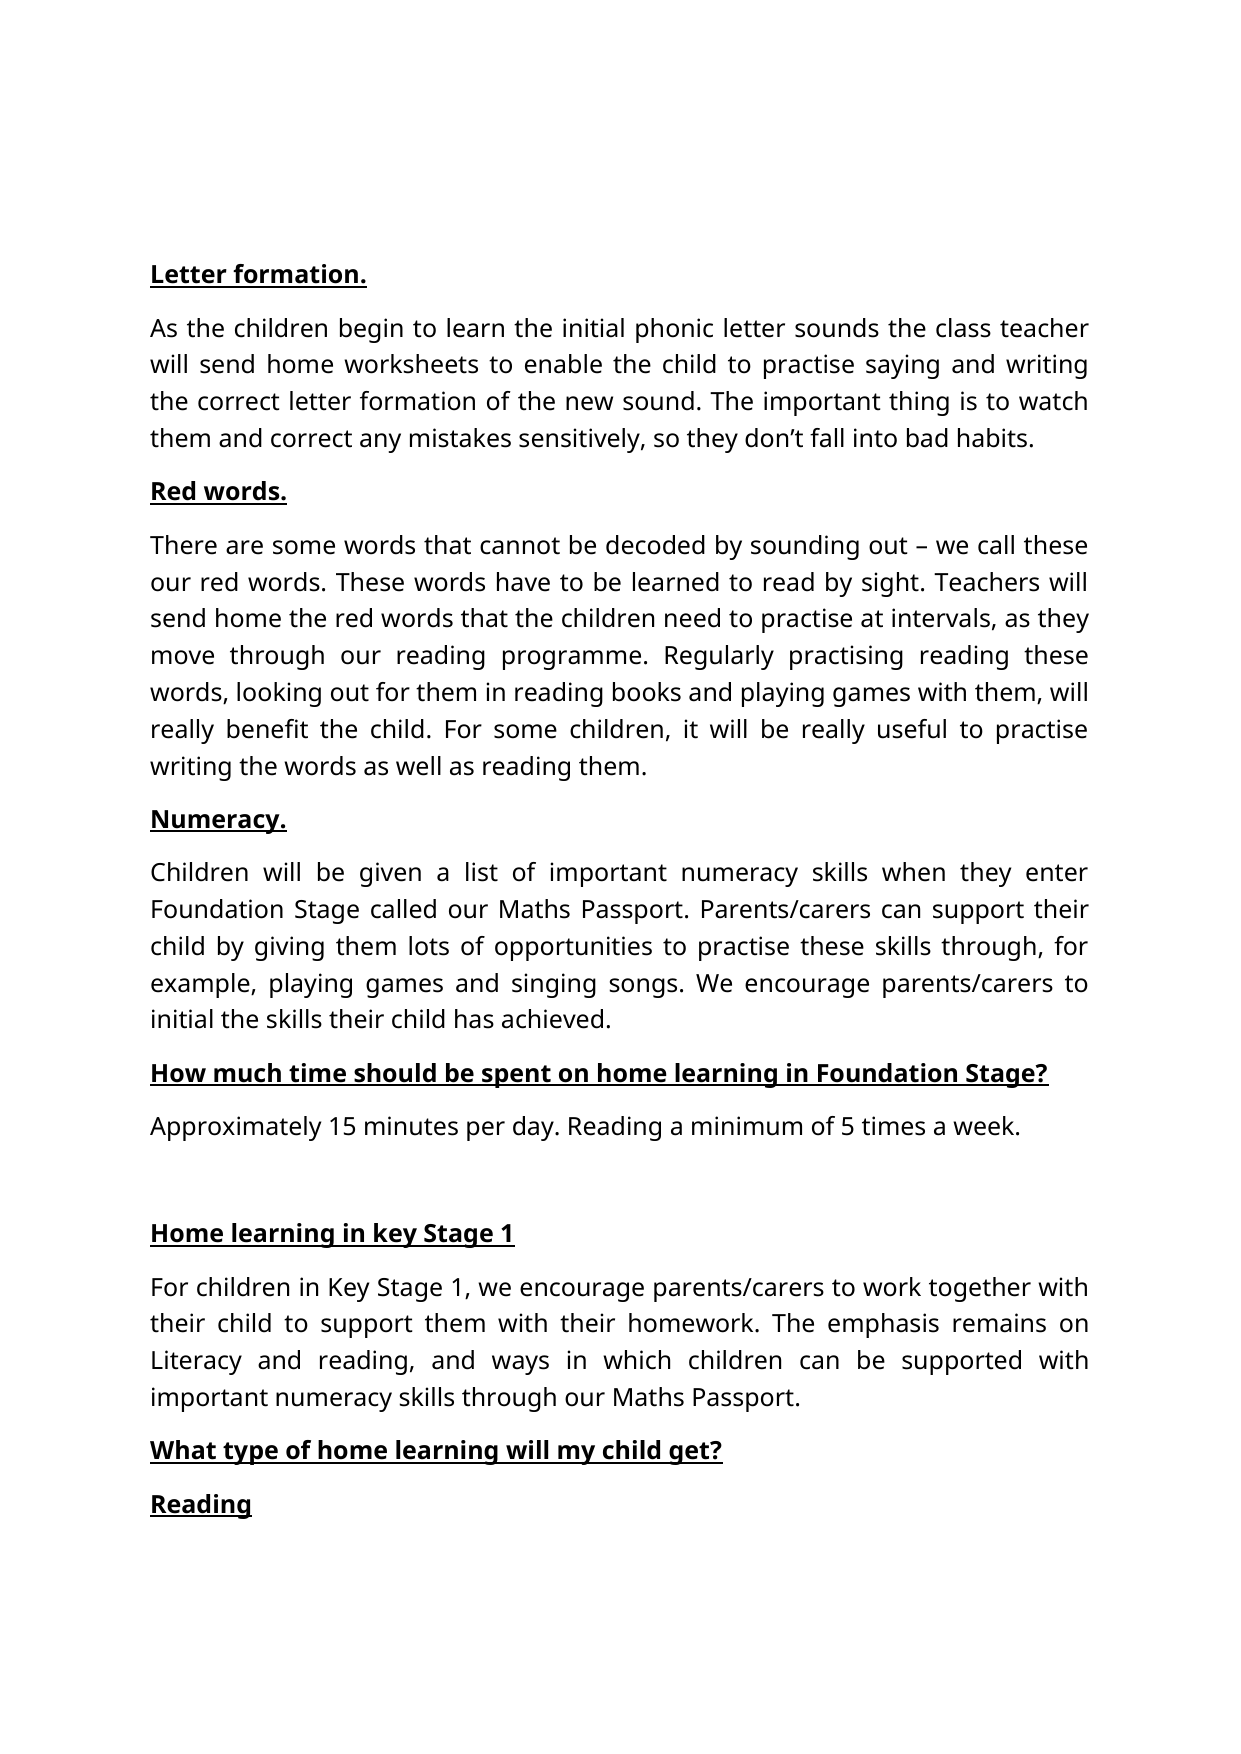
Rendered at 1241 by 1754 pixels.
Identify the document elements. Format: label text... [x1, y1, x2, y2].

text How much time should be spent on home learning in Foundation Stage? [150, 1056, 1090, 1089]
text Children will be given a list of important numeracy skills when they enter Foundation Stage called our Maths Passport. Parents/carers can support their child by giving them lots of opportunities to practise these skills through, for example, playing games and singing songs. We encourage parents/carers to initial the skills their child has achieved. [150, 855, 1090, 1036]
text What type of home learning will my child get? [150, 1433, 1090, 1467]
text For children in Key Stage 1, we encourage parents/carers to work together with their child to support them with their homework. The emphasis remains on Literacy and reading, and ways in which children can be supported with important numeracy skills through our Maths Passport. [150, 1269, 1090, 1414]
text Reading [150, 1486, 1090, 1521]
text Approximately 15 minutes per day. Reading a minimum of 5 times a week. [150, 1109, 1090, 1143]
text Red words. [150, 474, 1090, 508]
text Numeracy. [150, 802, 1090, 836]
text As the children begin to learn the initial phonic letter sounds the class teacher will send home worksheets to enable the child to practise saying and writing the correct letter formation of the new sound. The important thing is to watch them and correct any mistakes sensitively, so they don’t fall into bad habits. [150, 310, 1090, 455]
text There are some words that cannot be decoded by sounding out – we call these our red words. These words have to be learned to read by sight. Teachers will send home the red words that the children need to practise at intervals, as they move through our reading programme. Regularly practising reading these words, looking out for them in reading books and playing games with them, will really benefit the child. For some children, it will be really useful to practise writing the words as well as reading them. [150, 527, 1090, 782]
text Letter formation. [150, 257, 1090, 291]
text Home learning in key Stage 1 [150, 1216, 1090, 1250]
